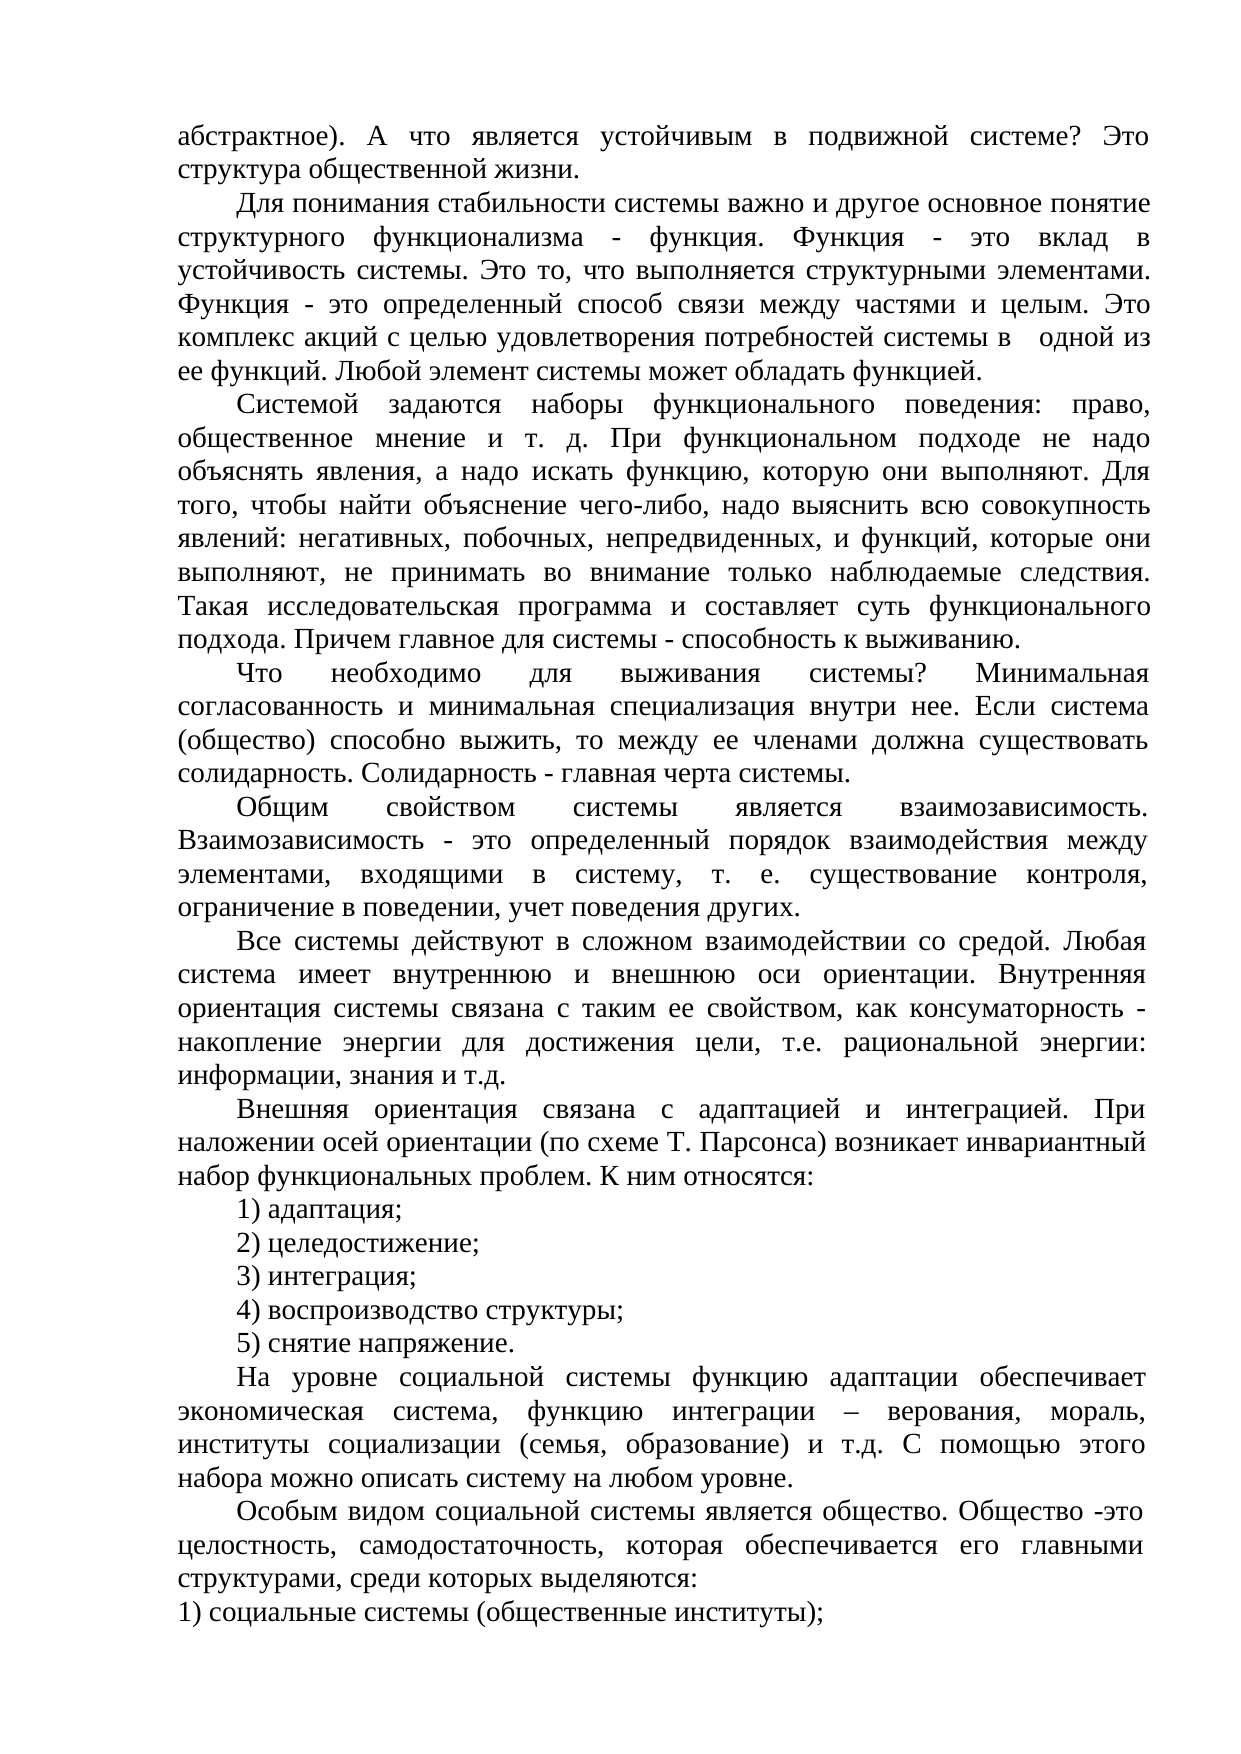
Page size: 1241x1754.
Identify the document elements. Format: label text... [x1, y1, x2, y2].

text 3) интеграция; [177, 1258, 1147, 1292]
text Что необходимо для выживания системы? Минимальная согласованность и минимальная специализация внутри нее. Если система (общество) способно выжить, то между ее членами должна существовать солидарность. Солидарность - главная черта системы. [177, 655, 1150, 789]
text Особым видом социальной системы является общество. Общество -это целостность, самодостаточность, которая обеспечивается его главными структурами, среди которых выделяются: [177, 1493, 1144, 1594]
text Общим свойством системы является взаимозависимость. Взаимозависимость - это определенный порядок взаимодействия между элементами, входящими в систему, т. е. существование контроля, ограничение в поведении, учет поведения других. [177, 789, 1149, 923]
text Внешняя ориентация связана с адаптацией и интеграцией. При наложении осей ориентации (по схеме Т. Парсонса) возникает инвариантный набор функциональных проблем. К ним относятся: [177, 1091, 1147, 1191]
text 5) снятие напряжение. [177, 1326, 1147, 1359]
text 2) целедостижение; [177, 1225, 1147, 1258]
text Все системы действуют в сложном взаимодействии со средой. Любая система имеет внутреннюю и внешнюю оси ориентации. Внутренняя ориентация системы связана с таким ее свойством, как консуматорность -накопление энергии для достижения цели, т.е. рациональной энергии: информации, знания и т.д. [177, 923, 1147, 1091]
text 4) воспроизводство структуры; [177, 1292, 1147, 1326]
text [177, 118, 1150, 185]
text 1) социальные системы (общественные институты); [177, 1594, 1152, 1627]
text На уровне социальной системы функцию адаптации обеспечивает экономическая система, функцию интеграции – верования, мораль, институты социализации (семья, образование) и т.д. С помощью этого набора можно описать систему на любом уровне. [177, 1359, 1147, 1493]
text Для понимания стабильности системы важно и другое основное понятие структурного функционализма - функция. Функция - это вклад в устойчивость системы. Это то, что выполняется структурными элементами. Функция - это определенный способ связи между частями и целым. Это комплекс акций с целью удовлетворения потребностей системы в одной из ее функций. Любой элемент системы может обладать функцией. [177, 185, 1152, 386]
text Системой задаются наборы функционального поведения: право, общественное мнение и т. д. При функциональном подходе не надо объяснять явления, а надо искать функцию, которую они выполняют. Для того, чтобы найти объяснение чего-либо, надо выяснить всю совокупность явлений: негативных, побочных, непредвиденных, и функций, которые они выполняют, не принимать во внимание только наблюдаемые следствия. Такая исследовательская программа и составляет суть функционального подхода. Причем главное для системы - способность к выживанию. [177, 386, 1152, 655]
text 1) адаптация; [177, 1191, 1147, 1225]
